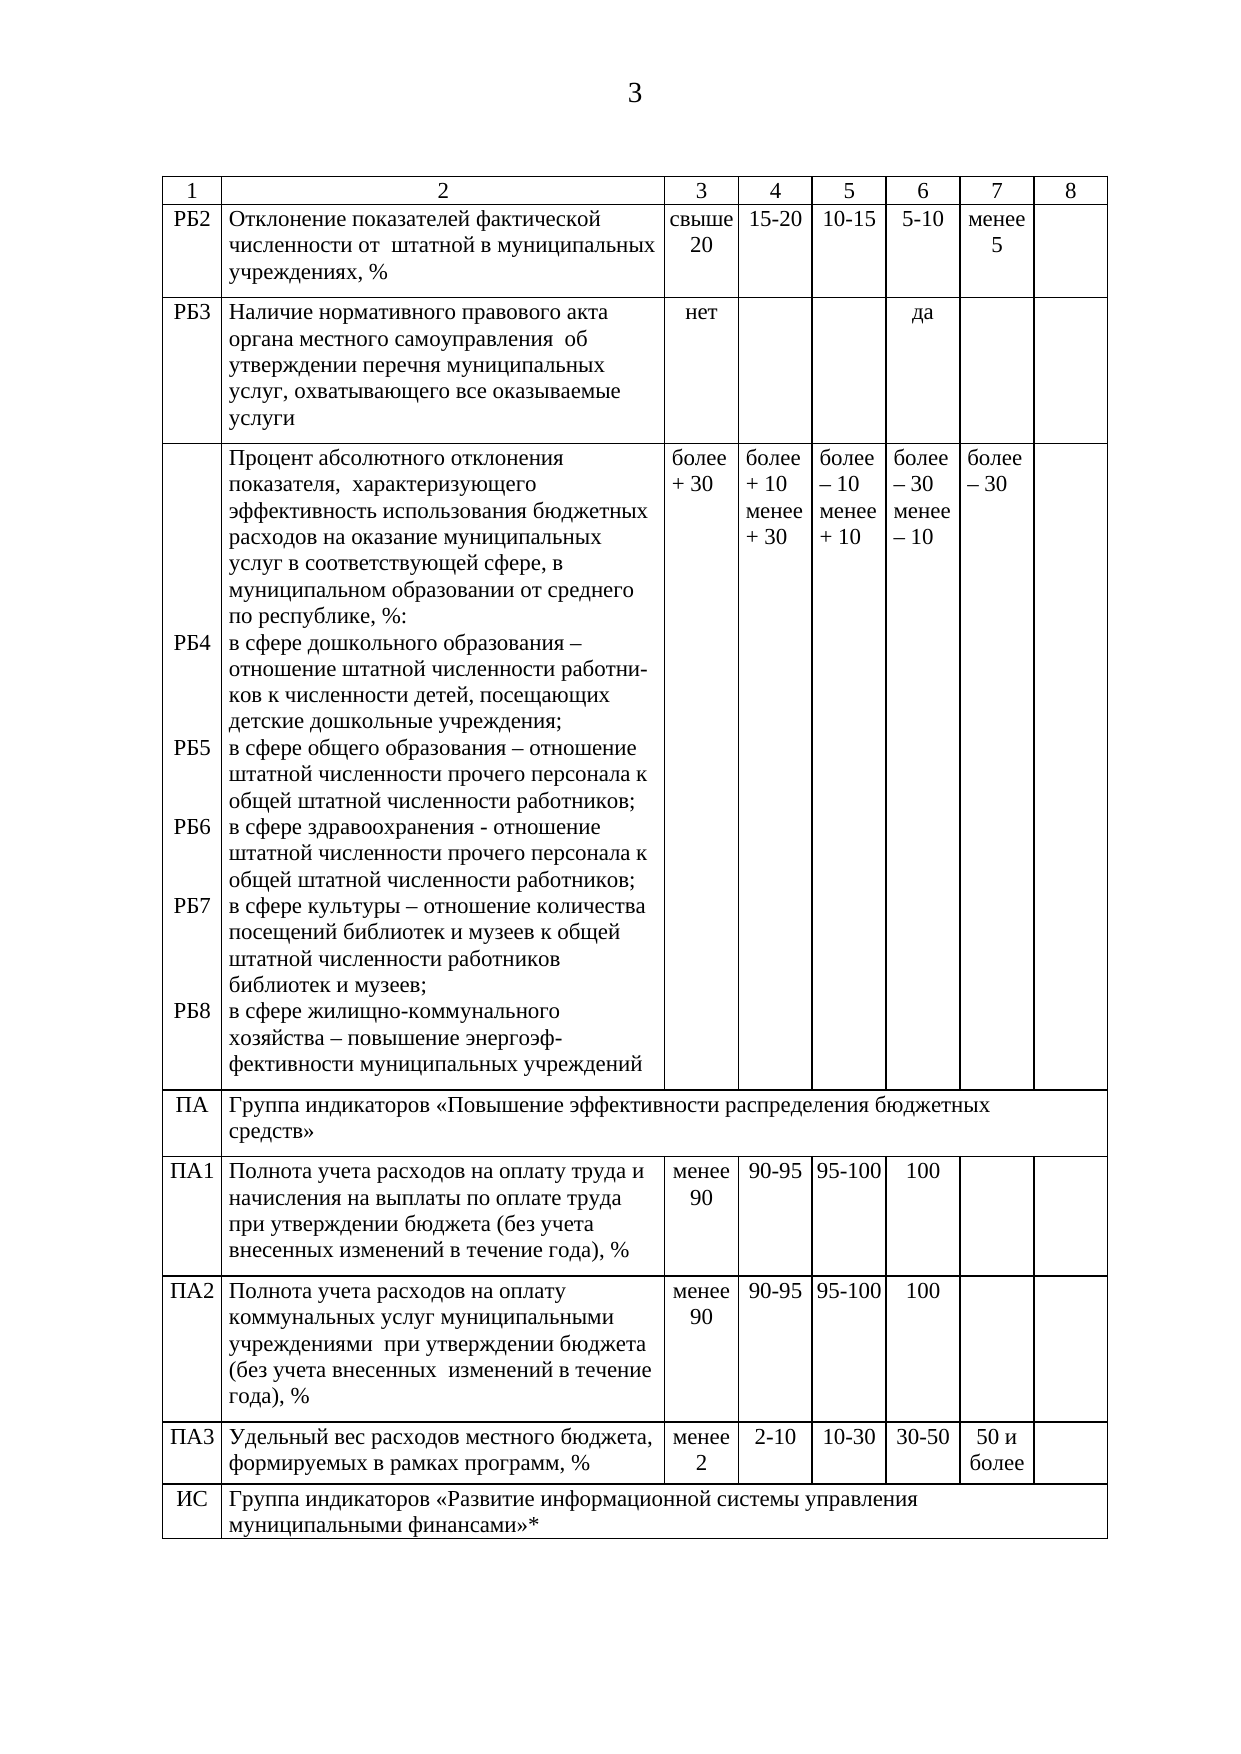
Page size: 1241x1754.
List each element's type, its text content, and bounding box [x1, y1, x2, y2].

table_cell нет [665, 298, 738, 442]
table_cell менее 2 [665, 1423, 738, 1483]
table_cell 90-95 [739, 1277, 811, 1421]
table_cell Удельный вес расходов местного бюджета, формируемых в рамках программ, % [222, 1423, 664, 1483]
table_cell РБ3 [163, 298, 221, 442]
table_cell да [887, 298, 959, 442]
table_cell ПА [163, 1091, 221, 1156]
table_cell 5-10 [887, 205, 959, 297]
table_header 2 [222, 177, 664, 203]
table_cell РБ2 [163, 205, 221, 297]
table_cell [961, 1277, 1033, 1421]
table_cell ПА3 [163, 1423, 221, 1483]
table_cell более + 10 менее + 30 [739, 444, 811, 1089]
table_cell 15-20 [739, 205, 811, 297]
table_cell Группа индикаторов «Развитие информационной системы управления муниципальными финансами»* [222, 1485, 1107, 1537]
table_cell 50 и более [961, 1423, 1033, 1483]
table_cell 90-95 [739, 1157, 811, 1275]
table_header 8 [1035, 177, 1107, 203]
table_cell 30-50 [887, 1423, 959, 1483]
table_cell Полнота учета расходов на оплату коммунальных услуг муниципальными учреждениями при утверждении бюджета (без учета внесенных изменений в течение года), % [222, 1277, 664, 1421]
table_cell более + 30 [665, 444, 738, 1089]
table_cell менее 90 [665, 1157, 738, 1275]
table_cell [813, 298, 885, 442]
table_cell ИС [163, 1485, 221, 1537]
table_cell Отклонение показателей фактической численности от штатной в муниципальных учреждениях, % [222, 205, 664, 297]
table_cell [739, 298, 811, 442]
table_header 1 [163, 177, 221, 203]
table_cell Группа индикаторов «Повышение эффективности распределения бюджетных средств» [222, 1091, 1107, 1156]
table_cell 100 [887, 1157, 959, 1275]
table_cell [1035, 1277, 1107, 1421]
table_cell [961, 298, 1033, 442]
table_cell ПА2 [163, 1277, 221, 1421]
table_cell РБ4 РБ5 РБ6 РБ7 РБ8 [163, 444, 221, 1089]
table_cell [1035, 1157, 1107, 1275]
table_cell 100 [887, 1277, 959, 1421]
table_cell [1035, 1423, 1107, 1483]
table_cell менее 5 [961, 205, 1033, 297]
table_cell Наличие нормативного правового акта органа местного самоуправления об утверждении перечня муниципальных услуг, охватывающего все оказываемые услуги [222, 298, 664, 442]
table_cell 95-100 [813, 1277, 885, 1421]
table_cell свыше 20 [665, 205, 738, 297]
table_header 6 [887, 177, 959, 203]
table_cell [1035, 298, 1107, 442]
table_header 5 [813, 177, 885, 203]
table_cell ПА1 [163, 1157, 221, 1275]
table_cell Процент абсолютного отклонения показателя, характеризующего эффективность использования бюджетных расходов на оказание муниципальных услуг в соответствующей сфере, в муниципальном образовании от среднего по республике, %: в сфере дошкольного образования – отношение штатной численности работни-ков к численности детей, посещающих детские дошкольные учреждения; в сфере общего образования – отношение штатной численности прочего персонала к общей штатной численности работников; в сфере здравоохранения - отношение штатной численности прочего персонала к общей штатной численности работников; в сфере культуры – отношение количества посещений библиотек и музеев к общей штатной численности работников библиотек и музеев; в сфере жилищно-коммунального хозяйства – повышение энергоэф-фективности муниципальных учреждений [222, 444, 664, 1089]
table_cell более – 30 [961, 444, 1033, 1089]
table_cell более – 30 менее – 10 [887, 444, 959, 1089]
table_cell 10-15 [813, 205, 885, 297]
table_cell более – 10 менее + 10 [813, 444, 885, 1089]
table_cell [1035, 205, 1107, 297]
table_cell 2-10 [739, 1423, 811, 1483]
table_cell [1035, 444, 1107, 1089]
table_header 7 [961, 177, 1033, 203]
table_cell 10-30 [813, 1423, 885, 1483]
table_cell менее 90 [665, 1277, 738, 1421]
table_header 3 [665, 177, 738, 203]
table_cell 95-100 [813, 1157, 885, 1275]
table_cell Полнота учета расходов на оплату труда и начисления на выплаты по оплате труда при утверждении бюджета (без учета внесенных изменений в течение года), % [222, 1157, 664, 1275]
table_header 4 [739, 177, 811, 203]
table_cell [961, 1157, 1033, 1275]
